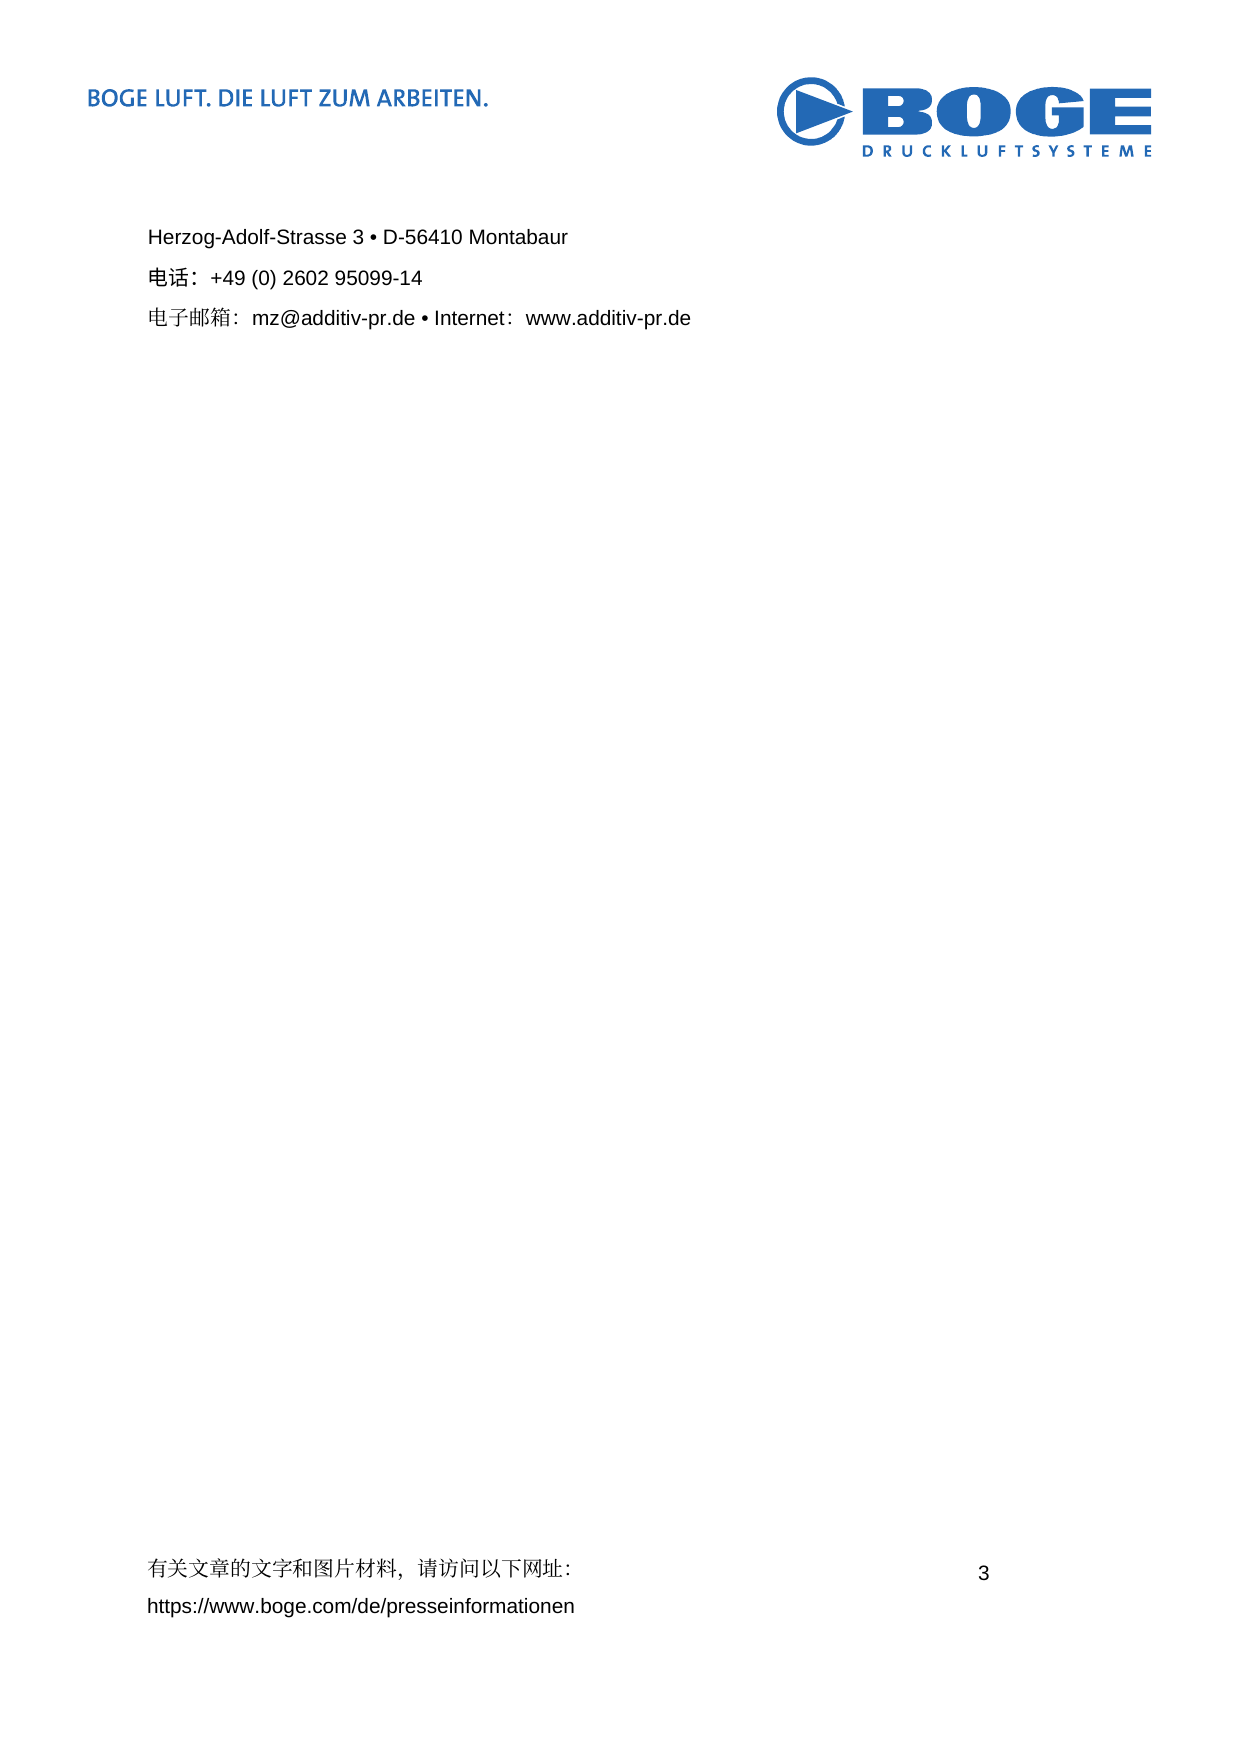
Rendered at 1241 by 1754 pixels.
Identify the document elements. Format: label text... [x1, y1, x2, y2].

text 电子邮箱：mz@additiv-pr.de • Internet：www.additiv-pr.de [148, 306, 989, 330]
text Herzog-Adolf-Strasse 3 • D-56410 Montabaur [148, 225, 989, 249]
text 电话：+49 (0) 2602 95099-14 [148, 261, 989, 291]
